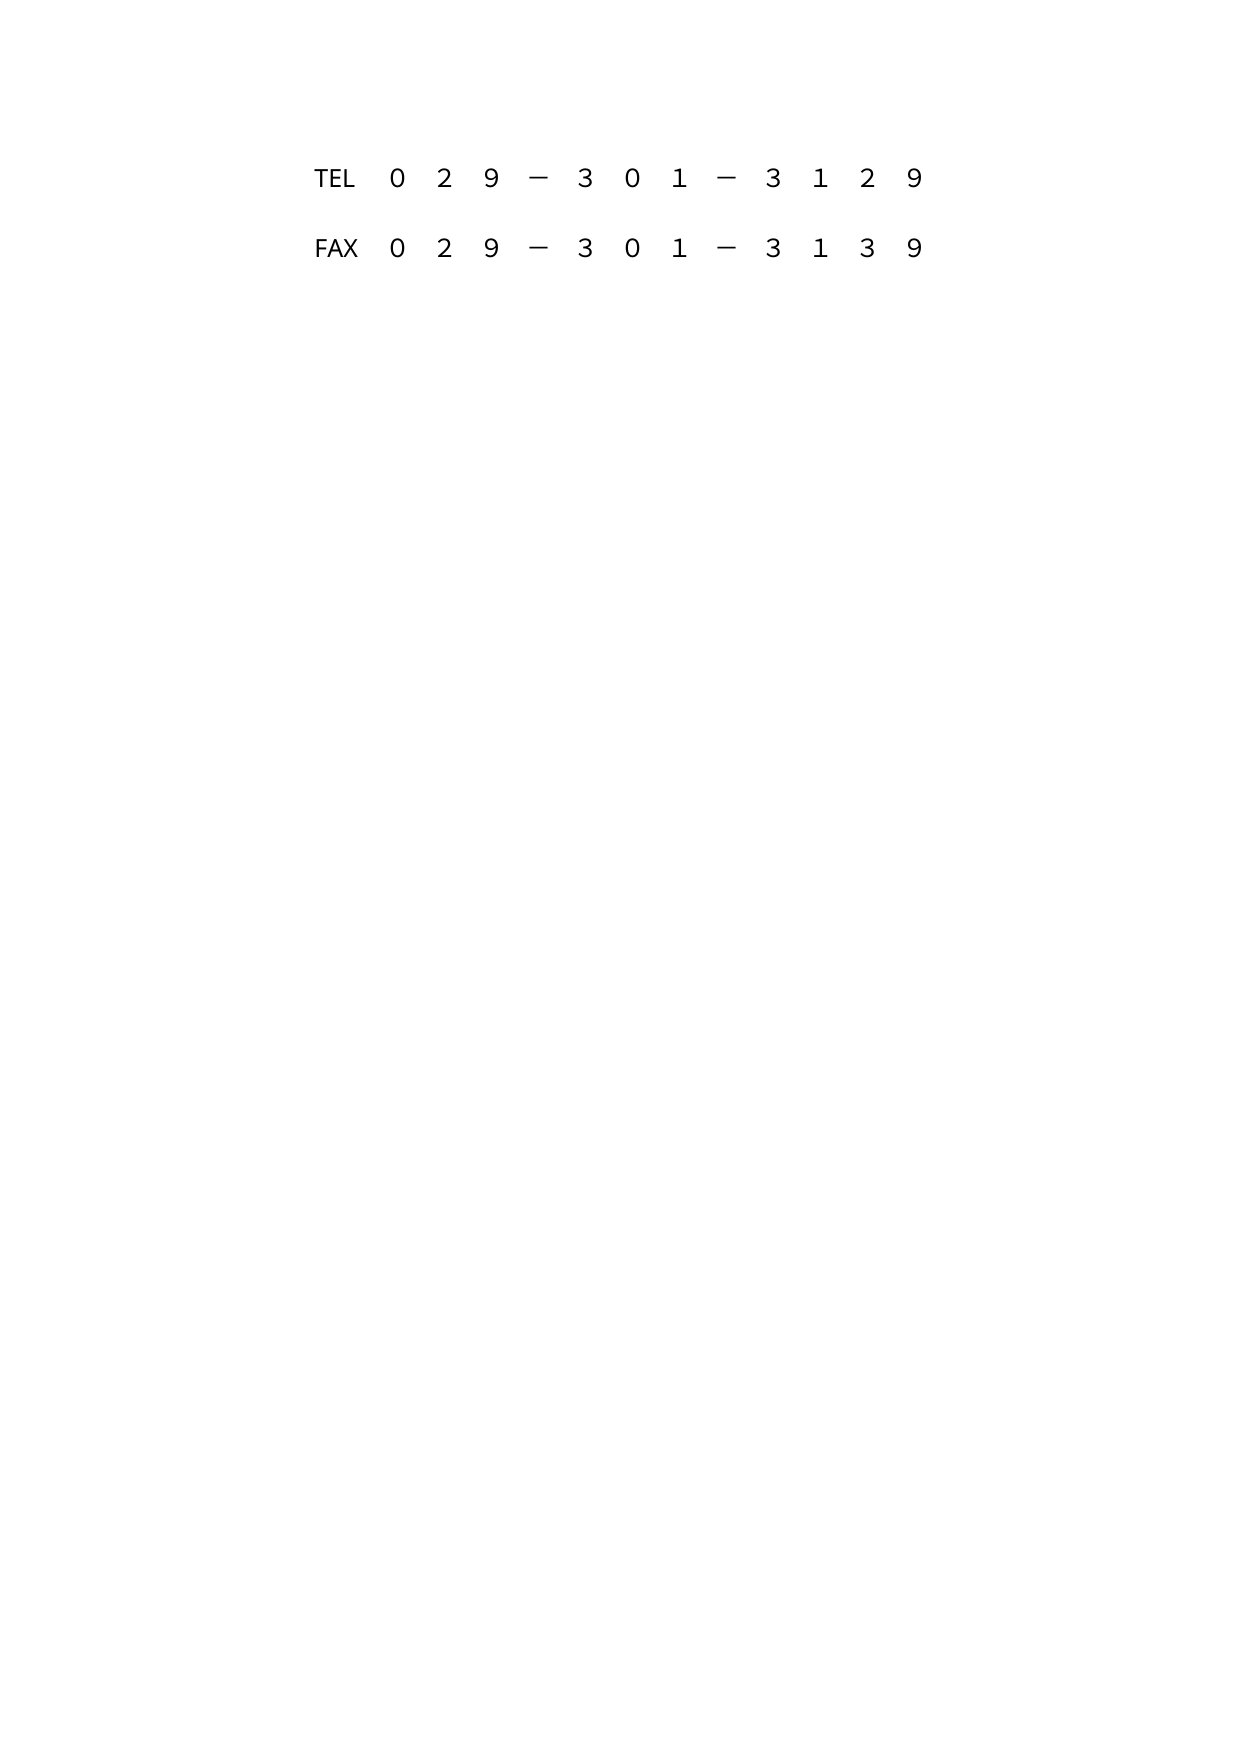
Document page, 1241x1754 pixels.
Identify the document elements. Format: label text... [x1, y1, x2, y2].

text TEL ０２９－３０１－３１２９ [309, 141, 1114, 211]
text FAX ０２９－３０１－３１３９ [309, 211, 1114, 281]
